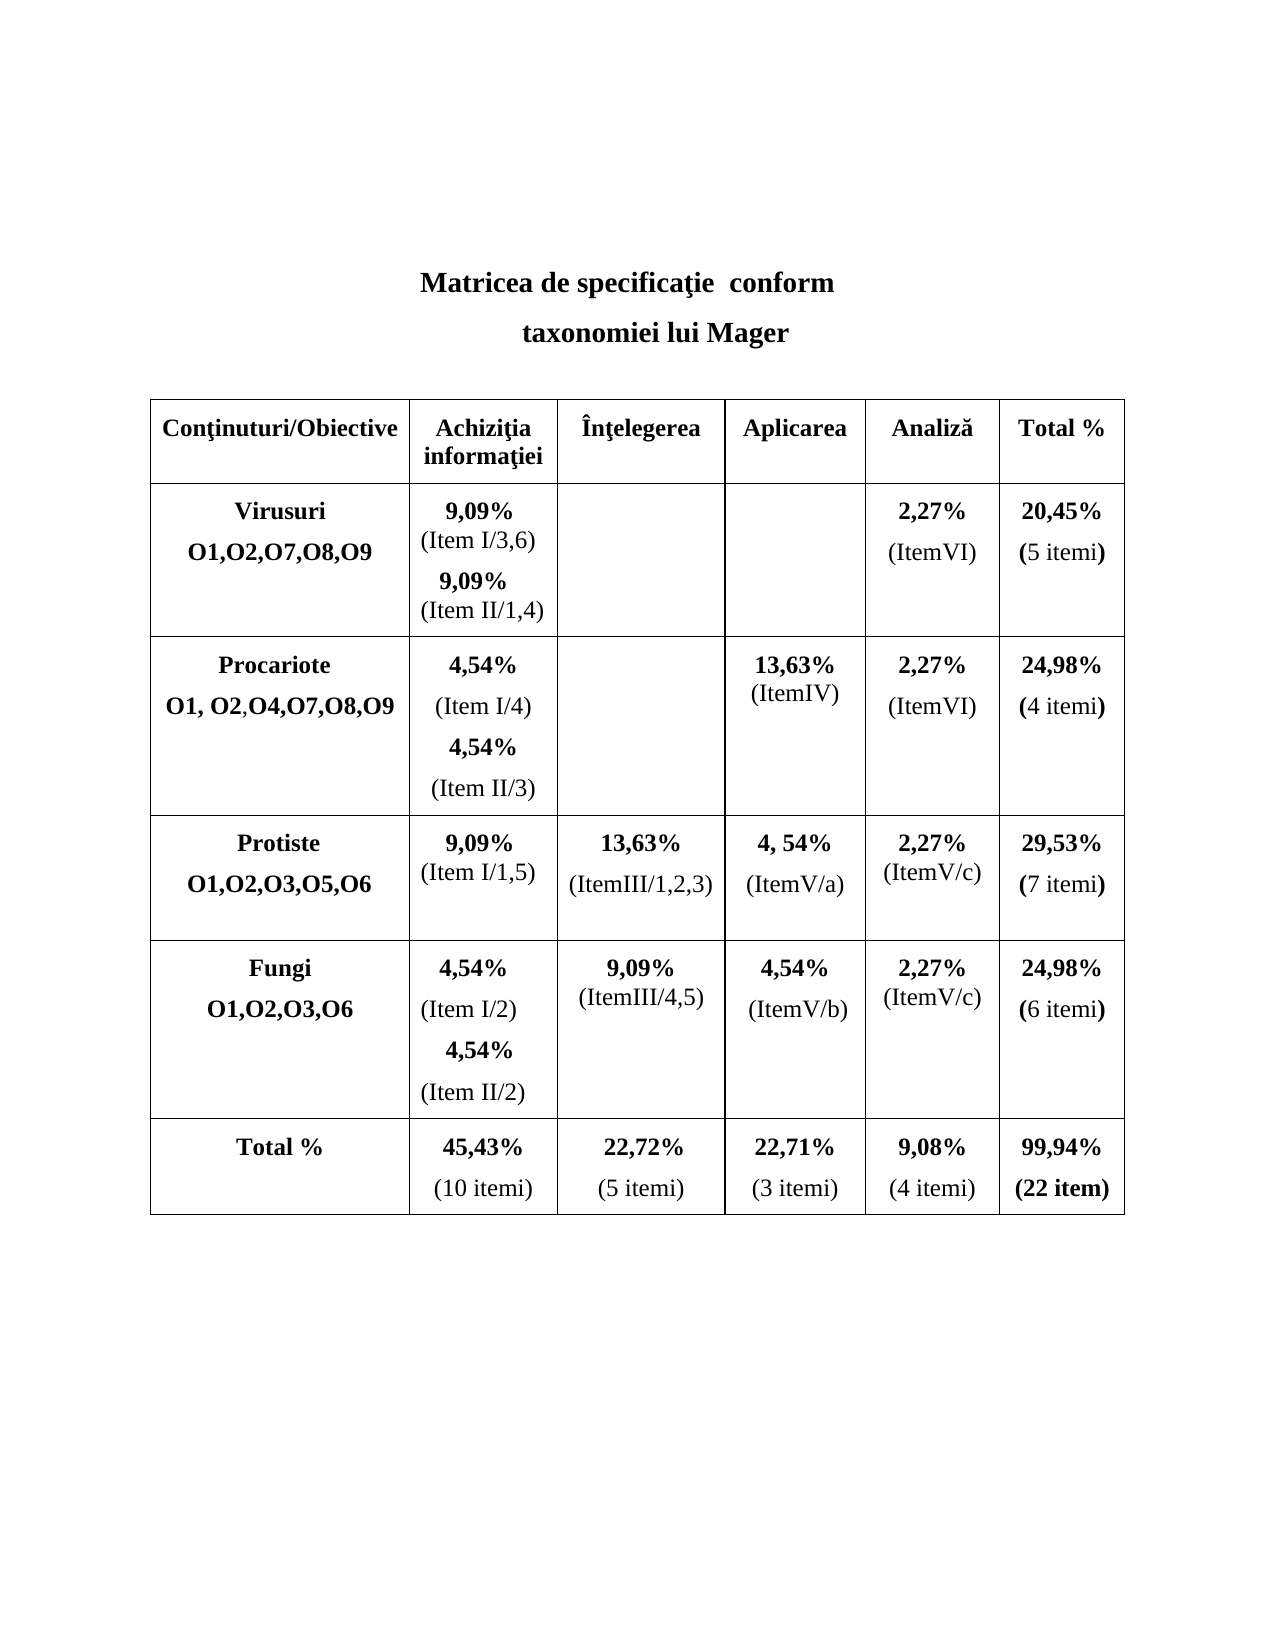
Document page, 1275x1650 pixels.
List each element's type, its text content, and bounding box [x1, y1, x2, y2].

table_cell [558, 637, 724, 815]
table_cell 99,94% (22 item) [1000, 1119, 1124, 1214]
table_cell 4, 54% (ItemV/a) [726, 816, 865, 939]
table_header Total % [1000, 400, 1124, 483]
table_cell 4,54% (Item I/4) 4,54% (Item II/3) [410, 637, 557, 815]
text taxonomiei lui Mager [150, 315, 1125, 349]
table_header Achiziţia informaţiei [410, 400, 557, 483]
text Matricea de specificaţie conform [150, 265, 1125, 298]
table_cell 20,45% (5 itemi) [1000, 484, 1124, 636]
table_cell 9,09% (Item I/1,5) [410, 816, 557, 939]
table_cell 29,53% (7 itemi) [1000, 816, 1124, 939]
table_cell [558, 484, 724, 636]
table_cell Total % [151, 1119, 409, 1214]
table_header Conţinuturi/Obiective [151, 400, 409, 483]
table_cell Procariote O1, O2,O4,O7,O8,O9 [151, 637, 409, 815]
table_cell 9,08% (4 itemi) [866, 1119, 999, 1214]
table_cell [726, 484, 865, 636]
table_cell 13,63% (ItemIV) [726, 637, 865, 815]
table_cell 22,71% (3 itemi) [726, 1119, 865, 1214]
table_cell 45,43% (10 itemi) [410, 1119, 557, 1214]
table_cell 9,09% (Item I/3,6) 9,09% (Item II/1,4) [410, 484, 557, 636]
table_cell Fungi O1,O2,O3,O6 [151, 941, 409, 1118]
table_cell 24,98% (4 itemi) [1000, 637, 1124, 815]
table_cell Protiste O1,O2,O3,O5,O6 [151, 816, 409, 939]
table_cell 2,27% (ItemVI) [866, 484, 999, 636]
table_cell Virusuri O1,O2,O7,O8,O9 [151, 484, 409, 636]
table_cell 2,27% (ItemVI) [866, 637, 999, 815]
table_cell 4,54% (Item I/2) 4,54% (Item II/2) [410, 941, 557, 1118]
table_cell 2,27% (ItemV/c) [866, 816, 999, 939]
table_cell 9,09% (ItemIII/4,5) [558, 941, 724, 1118]
table_cell 13,63% (ItemIII/1,2,3) [558, 816, 724, 939]
table_cell 24,98% (6 itemi) [1000, 941, 1124, 1118]
table_cell 2,27% (ItemV/c) [866, 941, 999, 1118]
table_header Analiză [866, 400, 999, 483]
table_header Aplicarea [726, 400, 865, 483]
table_cell 22,72% (5 itemi) [558, 1119, 724, 1214]
table_cell 4,54% (ItemV/b) [726, 941, 865, 1118]
table_header Înţelegerea [558, 400, 724, 483]
